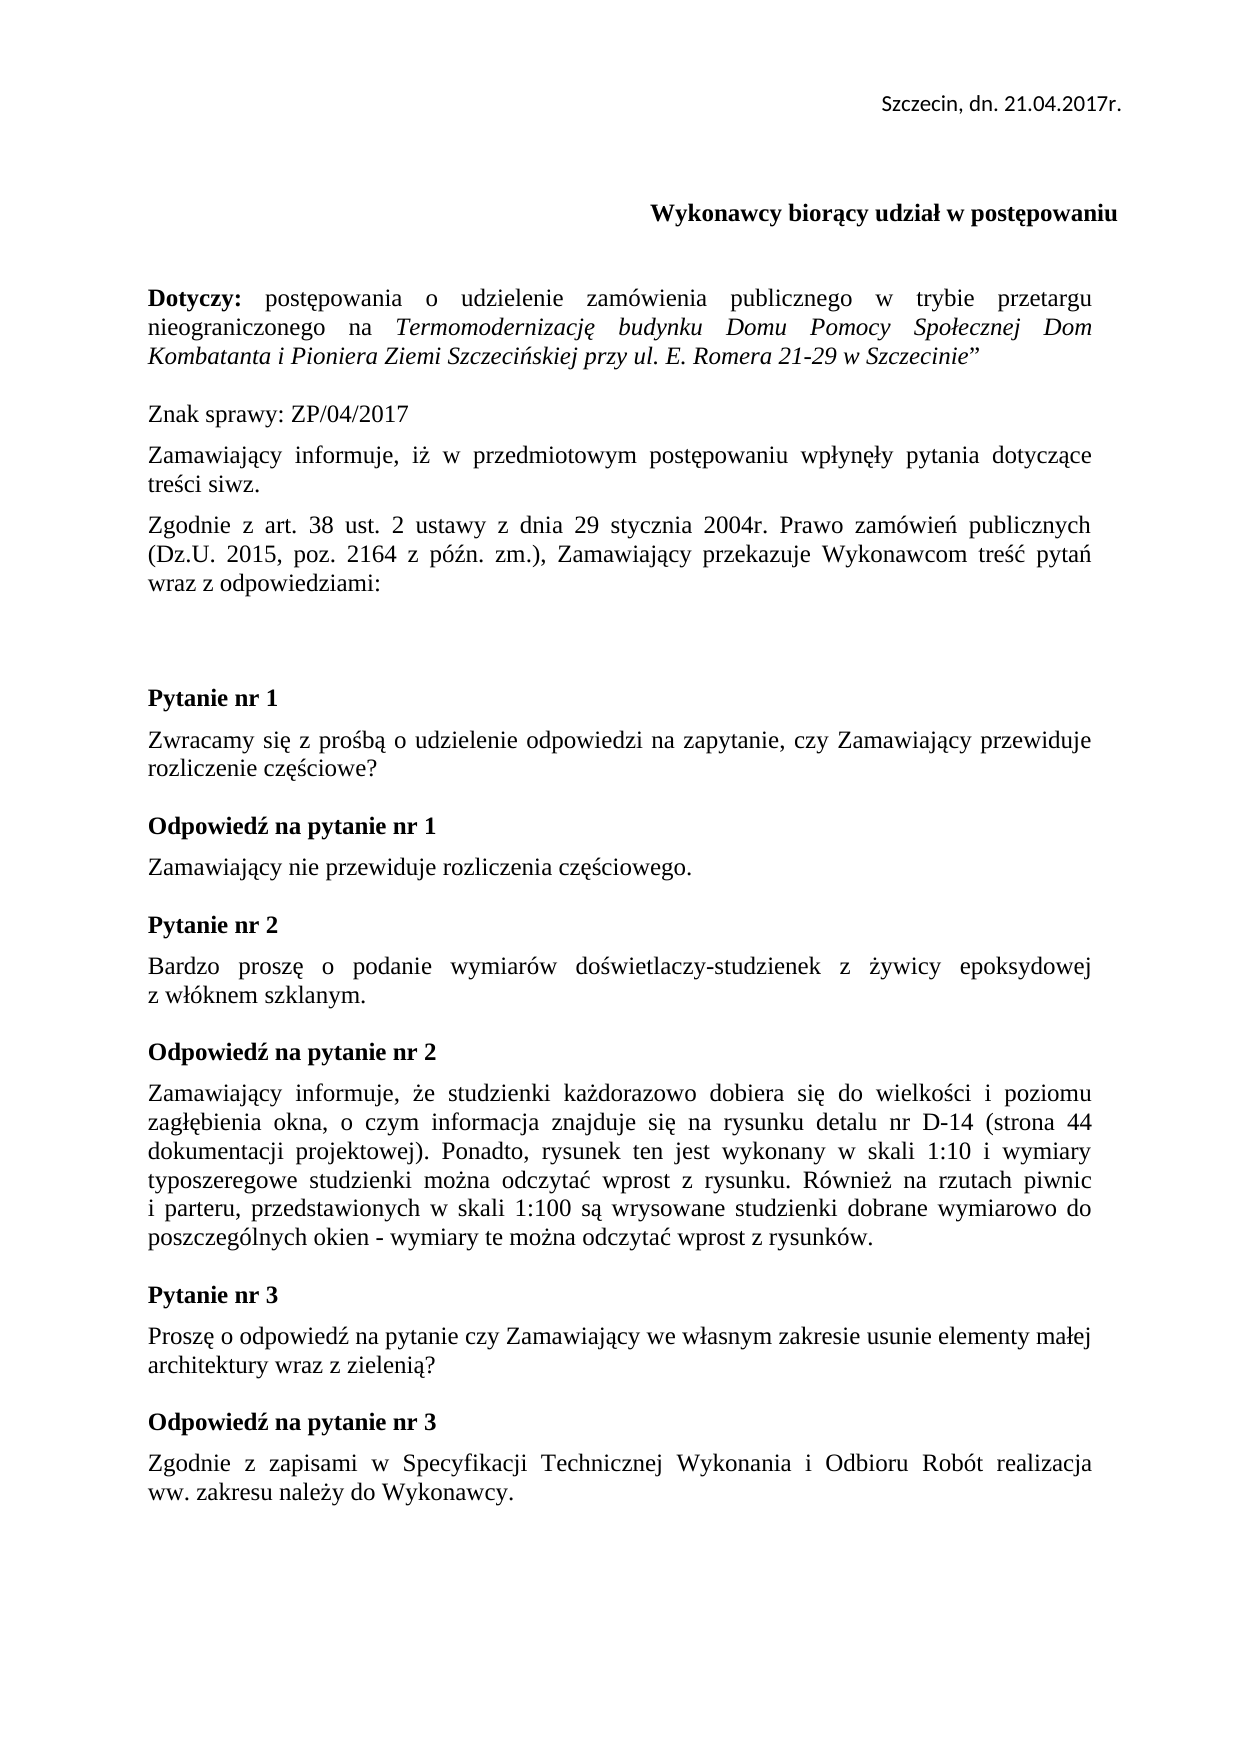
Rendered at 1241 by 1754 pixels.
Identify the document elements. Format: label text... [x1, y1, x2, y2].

text Pytanie nr 1 [148, 683, 1093, 712]
text Pytanie nr 3 [148, 1280, 1093, 1308]
text Zamawiający informuje, że studzienki każdorazowo dobiera się do wielkości i poziomu zagłębienia okna, o czym informacja znajduje się na rysunku detalu nr D-14 (strona 44 dokumentacji projektowej). Ponadto, rysunek ten jest wykonany w skali 1:10 i wymiary typoszeregowe studzienki można odczytać wprost z rysunku. Również na rzutach piwnic i parteru, przedstawionych w skali 1:100 są wrysowane studzienki dobrane wymiarowo do poszczególnych okien - wymiary te można odczytać wprost z rysunków. [148, 1078, 1093, 1251]
text Zamawiający nie przewiduje rozliczenia częściowego. [148, 852, 1093, 881]
text Znak sprawy: ZP/04/2017 [148, 399, 1093, 428]
text Zwracamy się z prośbą o udzielenie odpowiedzi na zapytanie, czy Zamawiający przewiduje rozliczenie częściowe? [148, 725, 1093, 782]
text Odpowiedź na pytanie nr 1 [148, 811, 1093, 840]
text Odpowiedź na pytanie nr 2 [148, 1037, 1093, 1066]
text Odpowiedź na pytanie nr 3 [148, 1407, 1093, 1436]
text Zamawiający informuje, iż w przedmiotowym postępowaniu wpłynęły pytania dotyczące treści siwz. [148, 440, 1093, 498]
text Proszę o odpowiedź na pytanie czy Zamawiający we własnym zakresie usunie elementy małej architektury wraz z zielenią? [148, 1321, 1093, 1378]
text Pytanie nr 2 [148, 910, 1093, 938]
text Dotyczy: postępowania o udzielenie zamówienia publicznego w trybie przetargu nieograniczonego na Termomodernizację budynku Domu Pomocy Społecznej Dom Kombatanta i Pioniera Ziemi Szczecińskiej przy ul. E. Romera 21-29 w Szczecinie” [148, 283, 1093, 370]
text Bardzo proszę o podanie wymiarów doświetlaczy-studzienek z żywicy epoksydowej z włóknem szklanym. [148, 951, 1093, 1008]
table_header Szczecin, dn. 21.04.2017r. [148, 89, 1240, 254]
text Zgodnie z zapisami w Specyfikacji Technicznej Wykonania i Odbioru Robót realizacja ww. zakresu należy do Wykonawcy. [148, 1448, 1093, 1506]
text Zgodnie z art. 38 ust. 2 ustawy z dnia 29 stycznia 2004r. Prawo zamówień publicznych (Dz.U. 2015, poz. 2164 z późn. zm.), Zamawiający przekazuje Wykonawcom treść pytań wraz z odpowiedziami: [148, 510, 1093, 596]
